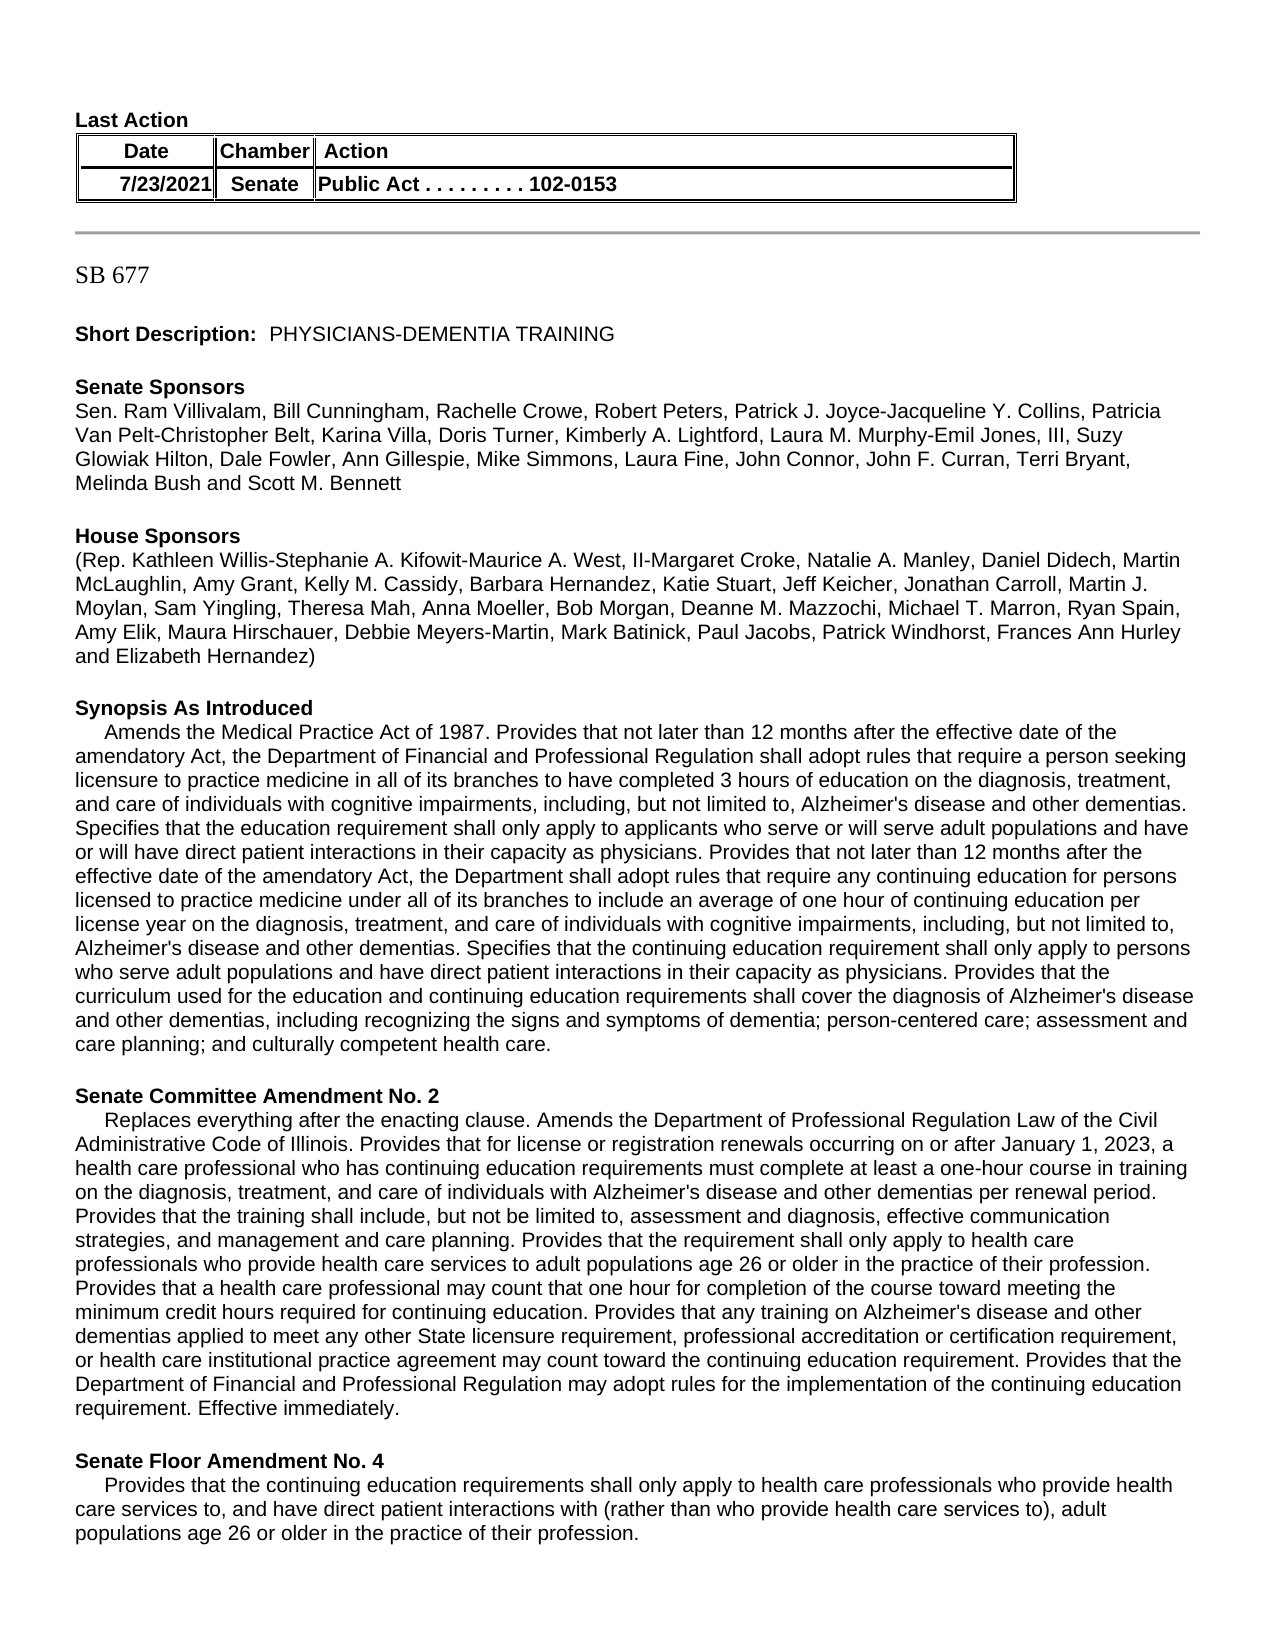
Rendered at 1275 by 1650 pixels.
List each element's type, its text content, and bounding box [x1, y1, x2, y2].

table_header Date [79, 134, 215, 166]
table_header Action [315, 136, 1013, 166]
table_cell Public Act . . . . . . . . . 102-0153 [315, 166, 1013, 199]
table_cell Senate [215, 169, 314, 199]
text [75, 75, 1200, 132]
table_cell 7/23/2021 [79, 166, 215, 199]
table_header Chamber [215, 136, 314, 166]
